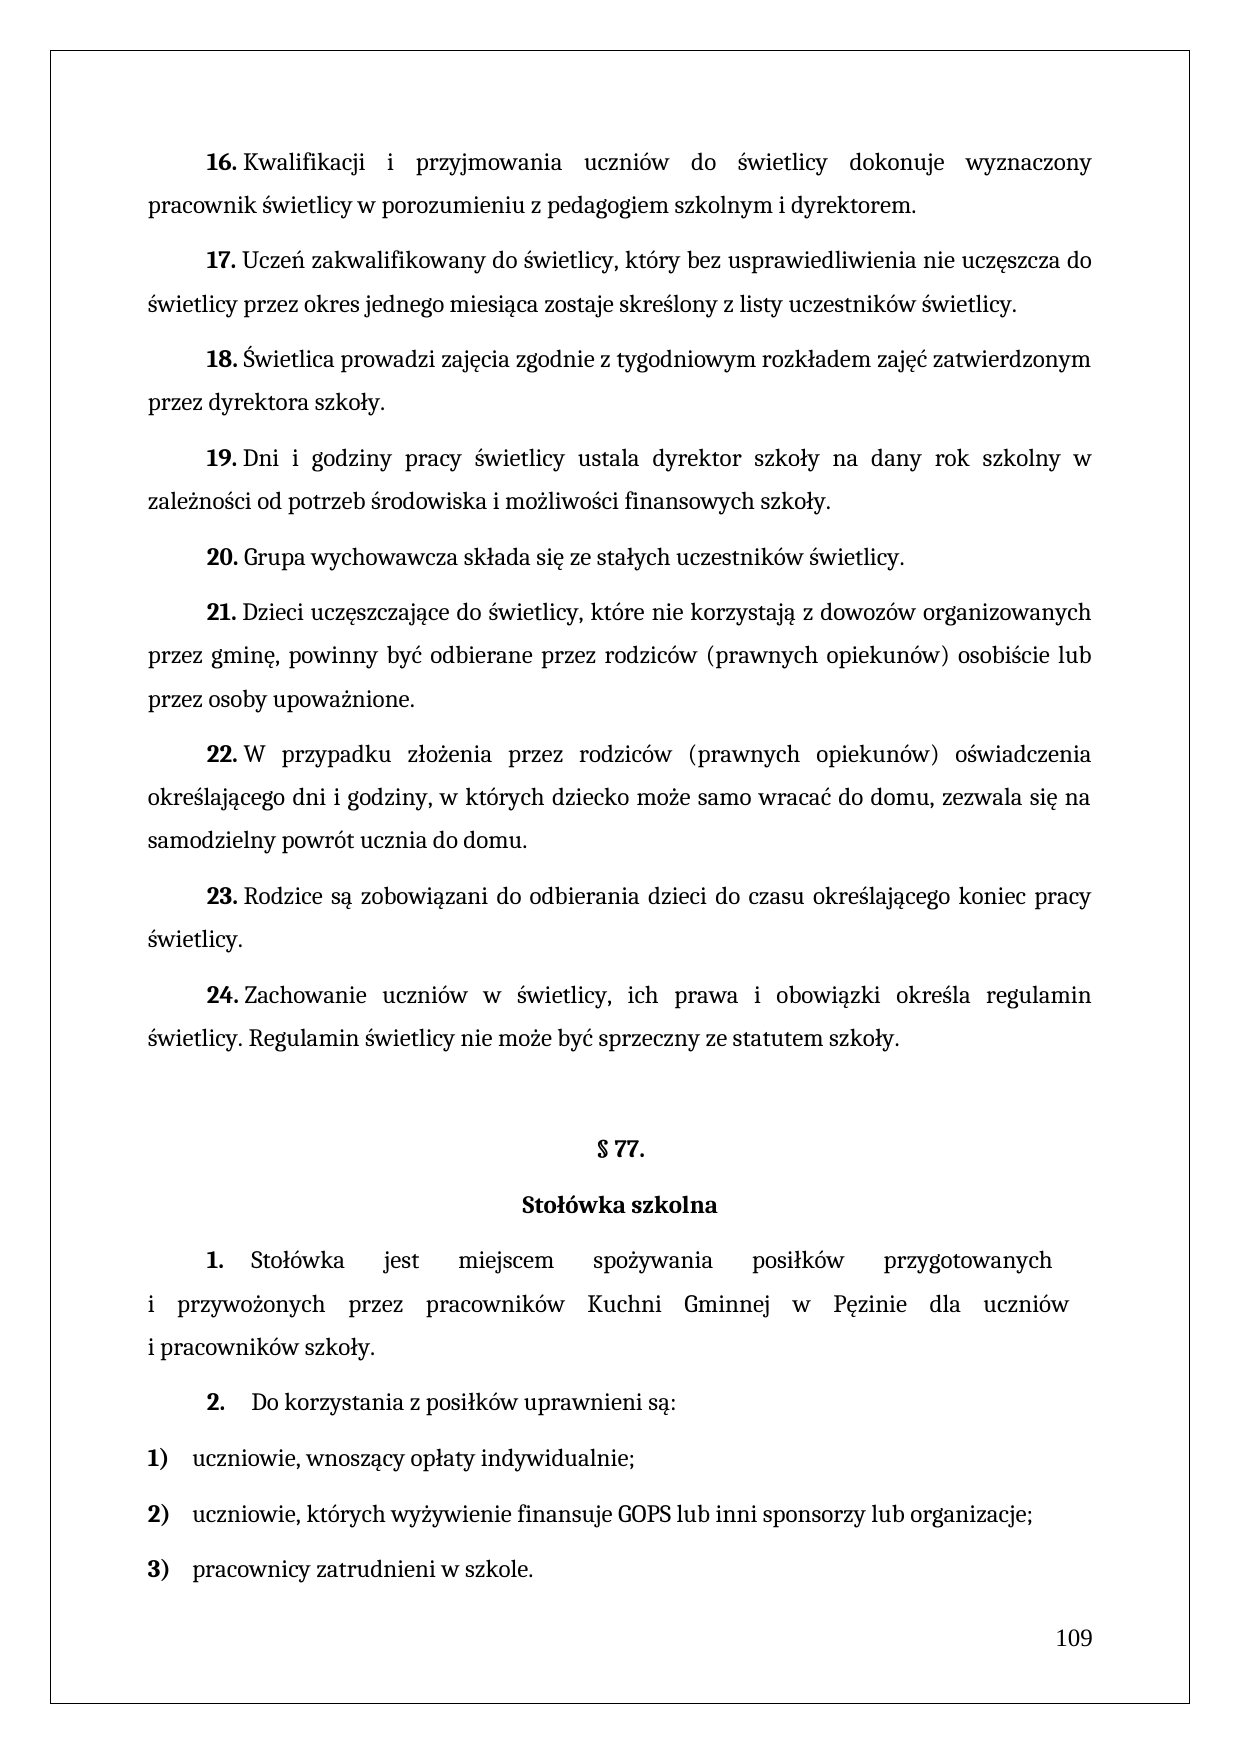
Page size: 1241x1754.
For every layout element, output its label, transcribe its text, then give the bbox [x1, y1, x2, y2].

list Grupa wychowawcza składa się ze stałych uczestników świetlicy. [207, 543, 1093, 571]
list Kwalifikacji i przyjmowania uczniów do świetlicy dokonuje wyznaczony pracownik świetlicy w porozumieniu z pedagogiem szkolnym i dyrektorem. [148, 148, 1093, 219]
text Stołówka szkolna [148, 1191, 1093, 1219]
list uczniowie, których wyżywienie finansuje GOPS lub inni sponsorzy lub organizacje; [148, 1499, 1093, 1528]
list Świetlica prowadzi zajęcia zgodnie z tygodniowym rozkładem zajęć zatwierdzonym przez dyrektora szkoły. [148, 345, 1093, 417]
text 2. Do korzystania z posiłków uprawnieni są: [207, 1388, 1093, 1417]
list pracownicy zatrudnieni w szkole. [148, 1555, 1093, 1584]
text § 77. [148, 1135, 1093, 1164]
list Dni i godziny pracy świetlicy ustala dyrektor szkoły na dany rok szkolny w zależności od potrzeb środowiska i możliwości finansowych szkoły. [148, 444, 1093, 516]
list Rodzice są zobowiązani do odbierania dzieci do czasu określającego koniec pracy świetlicy. [148, 882, 1093, 954]
list W przypadku złożenia przez rodziców (prawnych opiekunów) oświadczenia określającego dni i godziny, w których dziecko może samo wracać do domu, zezwala się na samodzielny powrót ucznia do domu. [148, 740, 1093, 855]
list Dzieci uczęszczające do świetlicy, które nie korzystają z dowozów organizowanych przez gminę, powinny być odbierane przez rodziców (prawnych opiekunów) osobiście lub przez osoby upoważnione. [148, 598, 1093, 713]
list Uczeń zakwalifikowany do świetlicy, który bez usprawiedliwienia nie uczęszcza do świetlicy przez okres jednego miesiąca zostaje skreślony z listy uczestników świetlicy. [148, 246, 1093, 318]
list Zachowanie uczniów w świetlicy, ich prawa i obowiązki określa regulamin świetlicy. Regulamin świetlicy nie może być sprzeczny ze statutem szkoły. [148, 981, 1093, 1053]
list uczniowie, wnoszący opłaty indywidualnie; [148, 1444, 1093, 1473]
text 1. Stołówka jest miejscem spożywania posiłków przygotowanych i przywożonych przez pracowników Kuchni Gminnej w Pęzinie dla uczniów i pracowników szkoły. [148, 1246, 1093, 1361]
